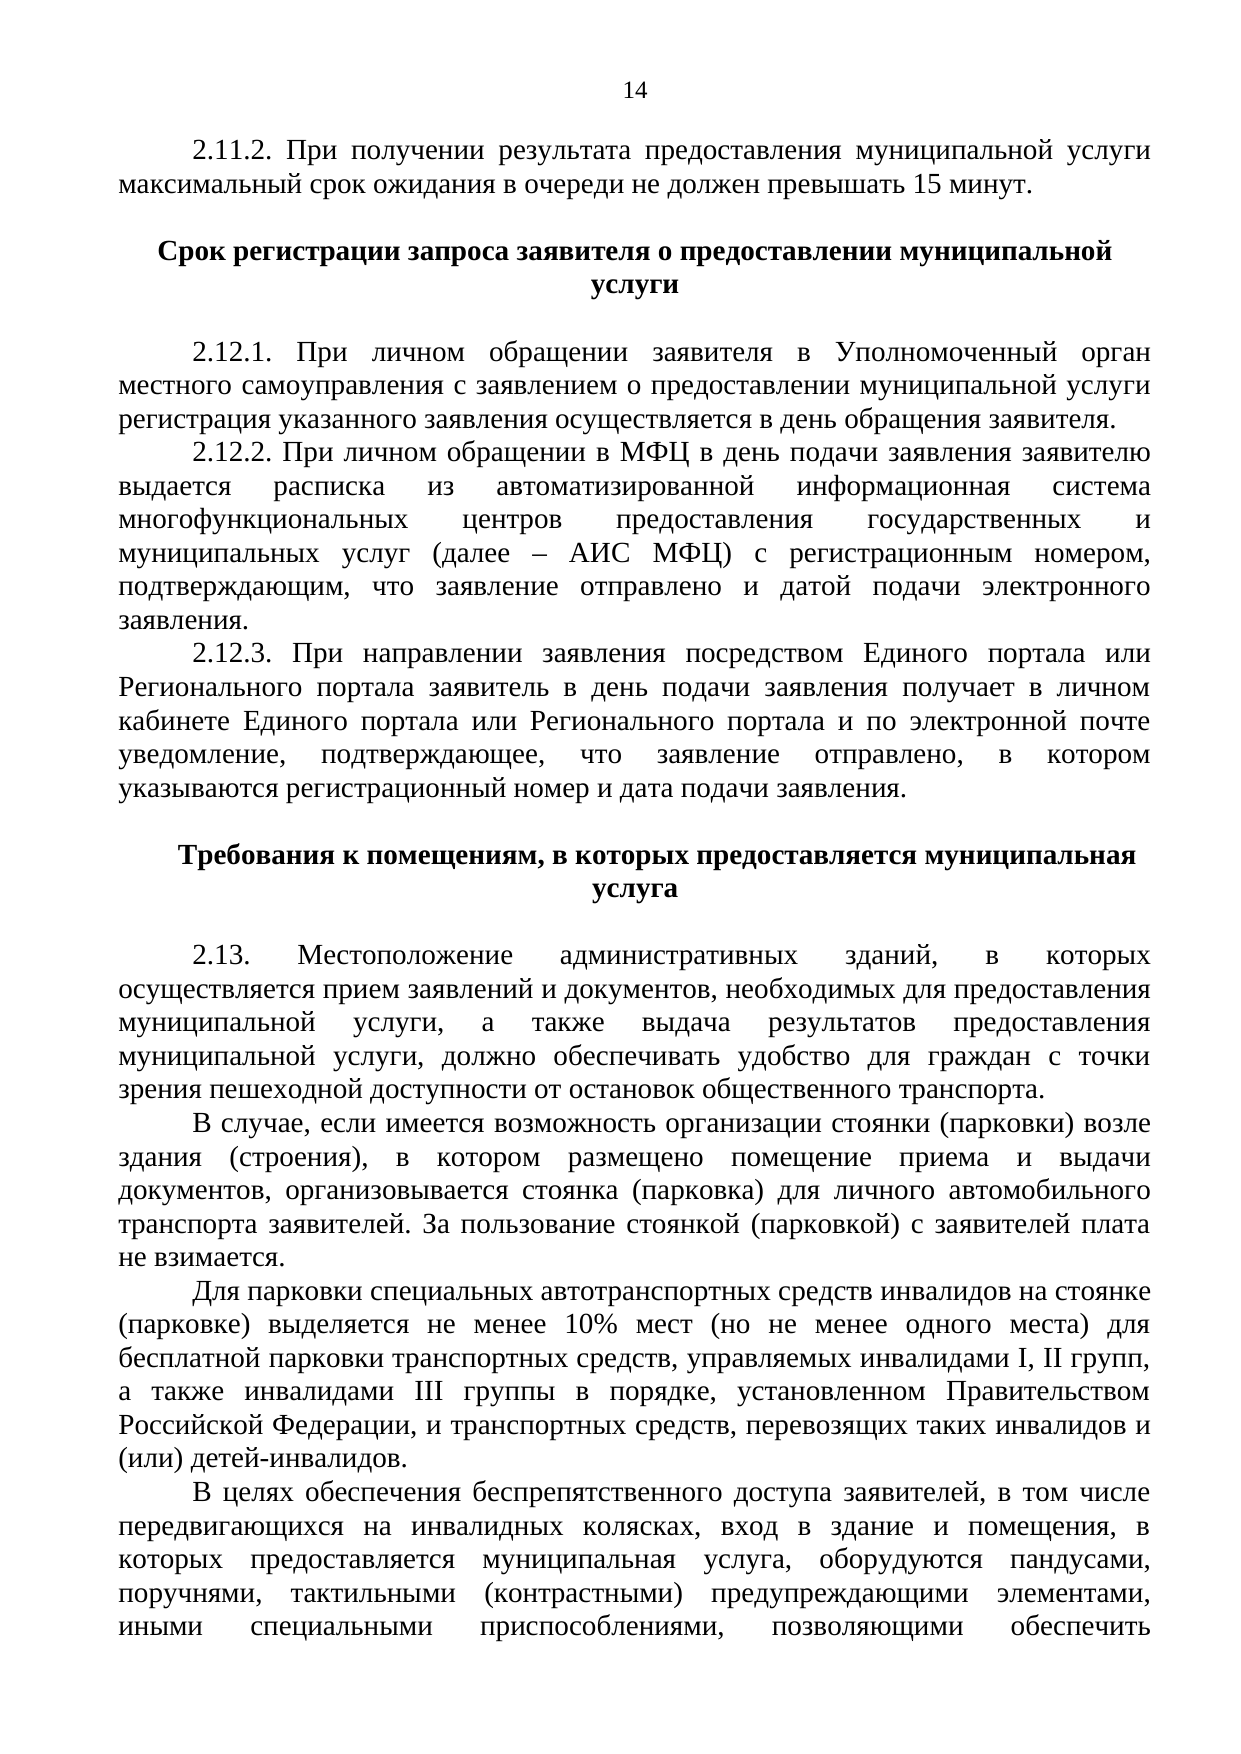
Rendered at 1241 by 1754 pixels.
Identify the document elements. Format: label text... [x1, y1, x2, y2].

text Требования к помещениям, в которых предоставляется муниципальная услуга [118, 837, 1152, 904]
text В случае, если имеется возможность организации стоянки (парковки) возле здания (строения), в котором размещено помещение приема и выдачи документов, организовывается стоянка (парковка) для личного автомобильного транспорта заявителей. За пользование стоянкой (парковкой) с заявителей плата не взимается. [118, 1105, 1152, 1273]
text 2.11.2. При получении результата предоставления муниципальной услуги максимальный срок ожидания в очереди не должен превышать 15 минут. [118, 132, 1152, 199]
text Срок регистрации запроса заявителя о предоставлении муниципальной услуги [118, 233, 1152, 300]
text 2.13. Местоположение административных зданий, в которых осуществляется прием заявлений и документов, необходимых для предоставления муниципальной услуги, а также выдача результатов предоставления муниципальной услуги, должно обеспечивать удобство для граждан с точки зрения пешеходной доступности от остановок общественного транспорта. [118, 937, 1152, 1105]
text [118, 1474, 1152, 1642]
text 2.12.2. При личном обращении в МФЦ в день подачи заявления заявителю выдается расписка из автоматизированной информационная система многофункциональных центров предоставления государственных и муниципальных услуг (далее – АИС МФЦ) с регистрационным номером, подтверждающим, что заявление отправлено и датой подачи электронного заявления. [118, 434, 1152, 636]
text 2.12.1. При личном обращении заявителя в Уполномоченный орган местного самоуправления с заявлением о предоставлении муниципальной услуги регистрация указанного заявления осуществляется в день обращения заявителя. [118, 334, 1152, 434]
text Для парковки специальных автотранспортных средств инвалидов на стоянке (парковке) выделяется не менее 10% мест (но не менее одного места) для бесплатной парковки транспортных средств, управляемых инвалидами I, II групп, а также инвалидами III группы в порядке, установленном Правительством Российской Федерации, и транспортных средств, перевозящих таких инвалидов и (или) детей-инвалидов. [118, 1273, 1152, 1474]
text 2.12.3. При направлении заявления посредством Единого портала или Регионального портала заявитель в день подачи заявления получает в личном кабинете Единого портала или Регионального портала и по электронной почте уведомление, подтверждающее, что заявление отправлено, в котором указываются регистрационный номер и дата подачи заявления. [118, 636, 1152, 803]
